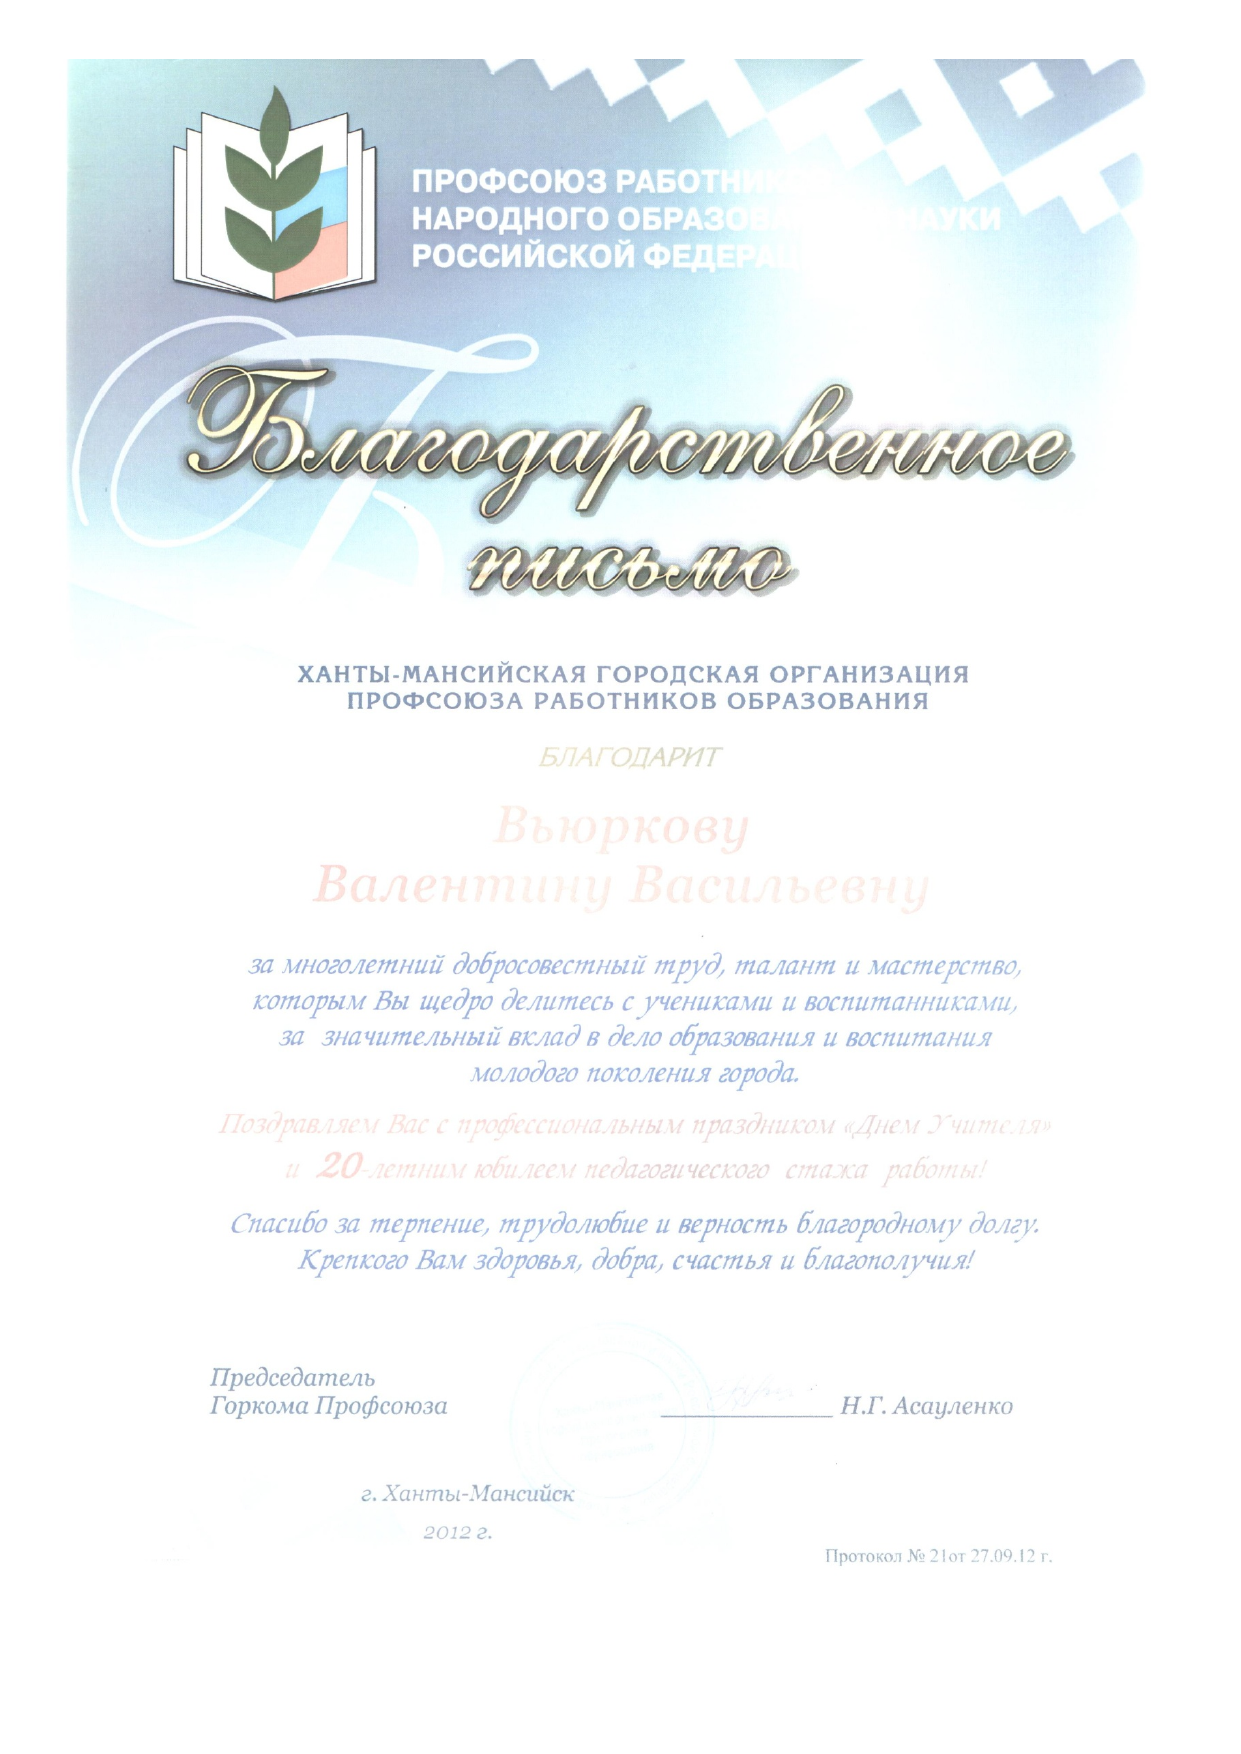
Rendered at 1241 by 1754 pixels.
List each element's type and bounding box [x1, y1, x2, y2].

picture [59, 59, 1182, 1602]
